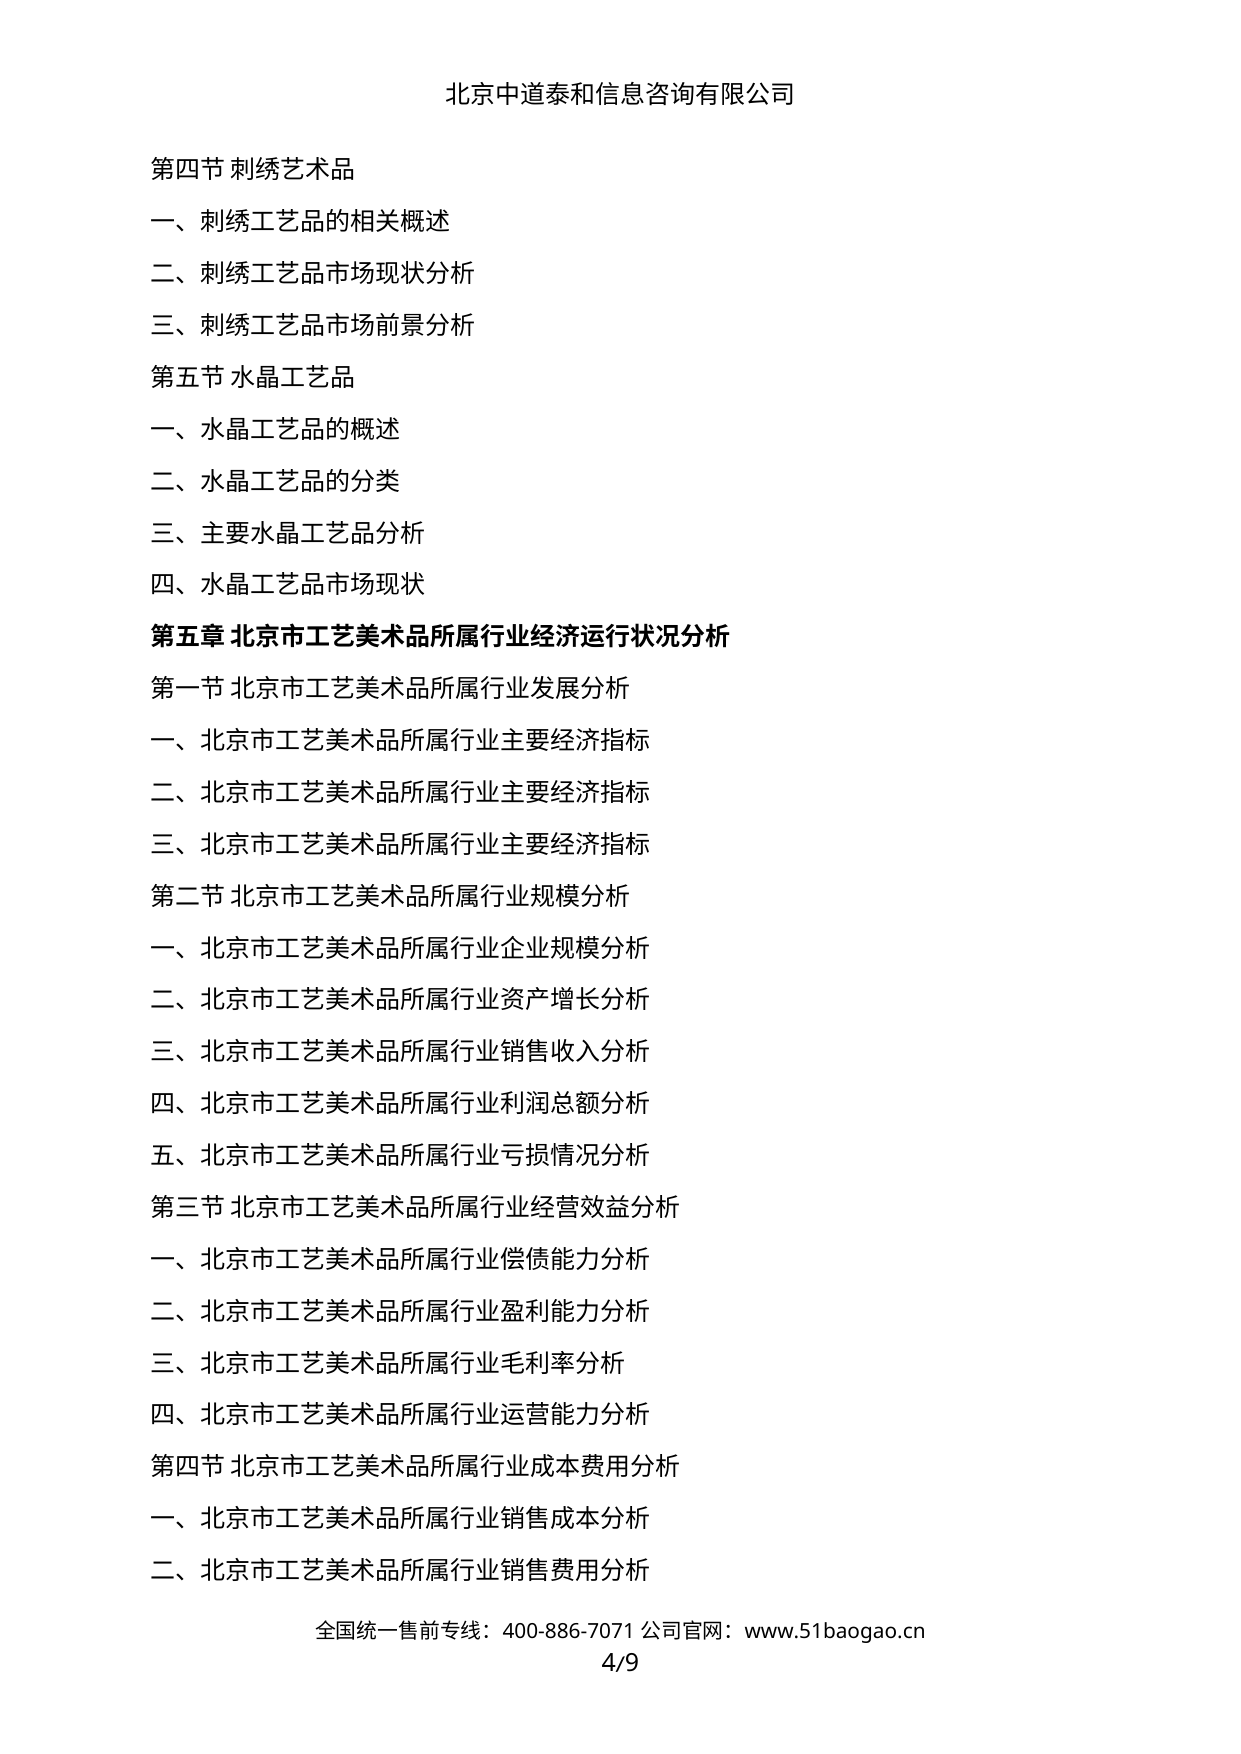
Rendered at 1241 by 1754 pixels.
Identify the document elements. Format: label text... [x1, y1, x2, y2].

text 第四节 北京市工艺美术品所属行业成本费用分析 [150, 1447, 1090, 1483]
text 三、北京市工艺美术品所属行业主要经济指标 [150, 824, 1090, 861]
text 五、北京市工艺美术品所属行业亏损情况分析 [150, 1136, 1090, 1172]
text 一、刺绣工艺品的相关概述 [150, 202, 1090, 238]
text 三、北京市工艺美术品所属行业毛利率分析 [150, 1343, 1090, 1379]
text 二、水晶工艺品的分类 [150, 461, 1090, 497]
text 一、北京市工艺美术品所属行业偿债能力分析 [150, 1239, 1090, 1276]
text 一、北京市工艺美术品所属行业企业规模分析 [150, 928, 1090, 964]
text 三、主要水晶工艺品分析 [150, 513, 1090, 549]
text 第一节 北京市工艺美术品所属行业发展分析 [150, 669, 1090, 705]
text 第三节 北京市工艺美术品所属行业经营效益分析 [150, 1187, 1090, 1224]
text 第五节 水晶工艺品 [150, 357, 1090, 394]
text 四、北京市工艺美术品所属行业利润总额分析 [150, 1084, 1090, 1120]
text 二、北京市工艺美术品所属行业资产增长分析 [150, 980, 1090, 1016]
text 四、水晶工艺品市场现状 [150, 565, 1090, 601]
text 三、北京市工艺美术品所属行业销售收入分析 [150, 1032, 1090, 1068]
text 第四节 刺绣艺术品 [150, 150, 1090, 186]
text 一、北京市工艺美术品所属行业销售成本分析 [150, 1499, 1090, 1535]
text 二、北京市工艺美术品所属行业主要经济指标 [150, 772, 1090, 809]
text 四、北京市工艺美术品所属行业运营能力分析 [150, 1395, 1090, 1431]
text 一、水晶工艺品的概述 [150, 409, 1090, 446]
text 二、北京市工艺美术品所属行业盈利能力分析 [150, 1291, 1090, 1327]
text 二、北京市工艺美术品所属行业销售费用分析 [150, 1551, 1090, 1587]
text 三、刺绣工艺品市场前景分析 [150, 306, 1090, 342]
text 二、刺绣工艺品市场现状分析 [150, 254, 1090, 290]
text 一、北京市工艺美术品所属行业主要经济指标 [150, 721, 1090, 757]
text 第五章 北京市工艺美术品所属行业经济运行状况分析 [150, 617, 1090, 653]
text 第二节 北京市工艺美术品所属行业规模分析 [150, 876, 1090, 912]
